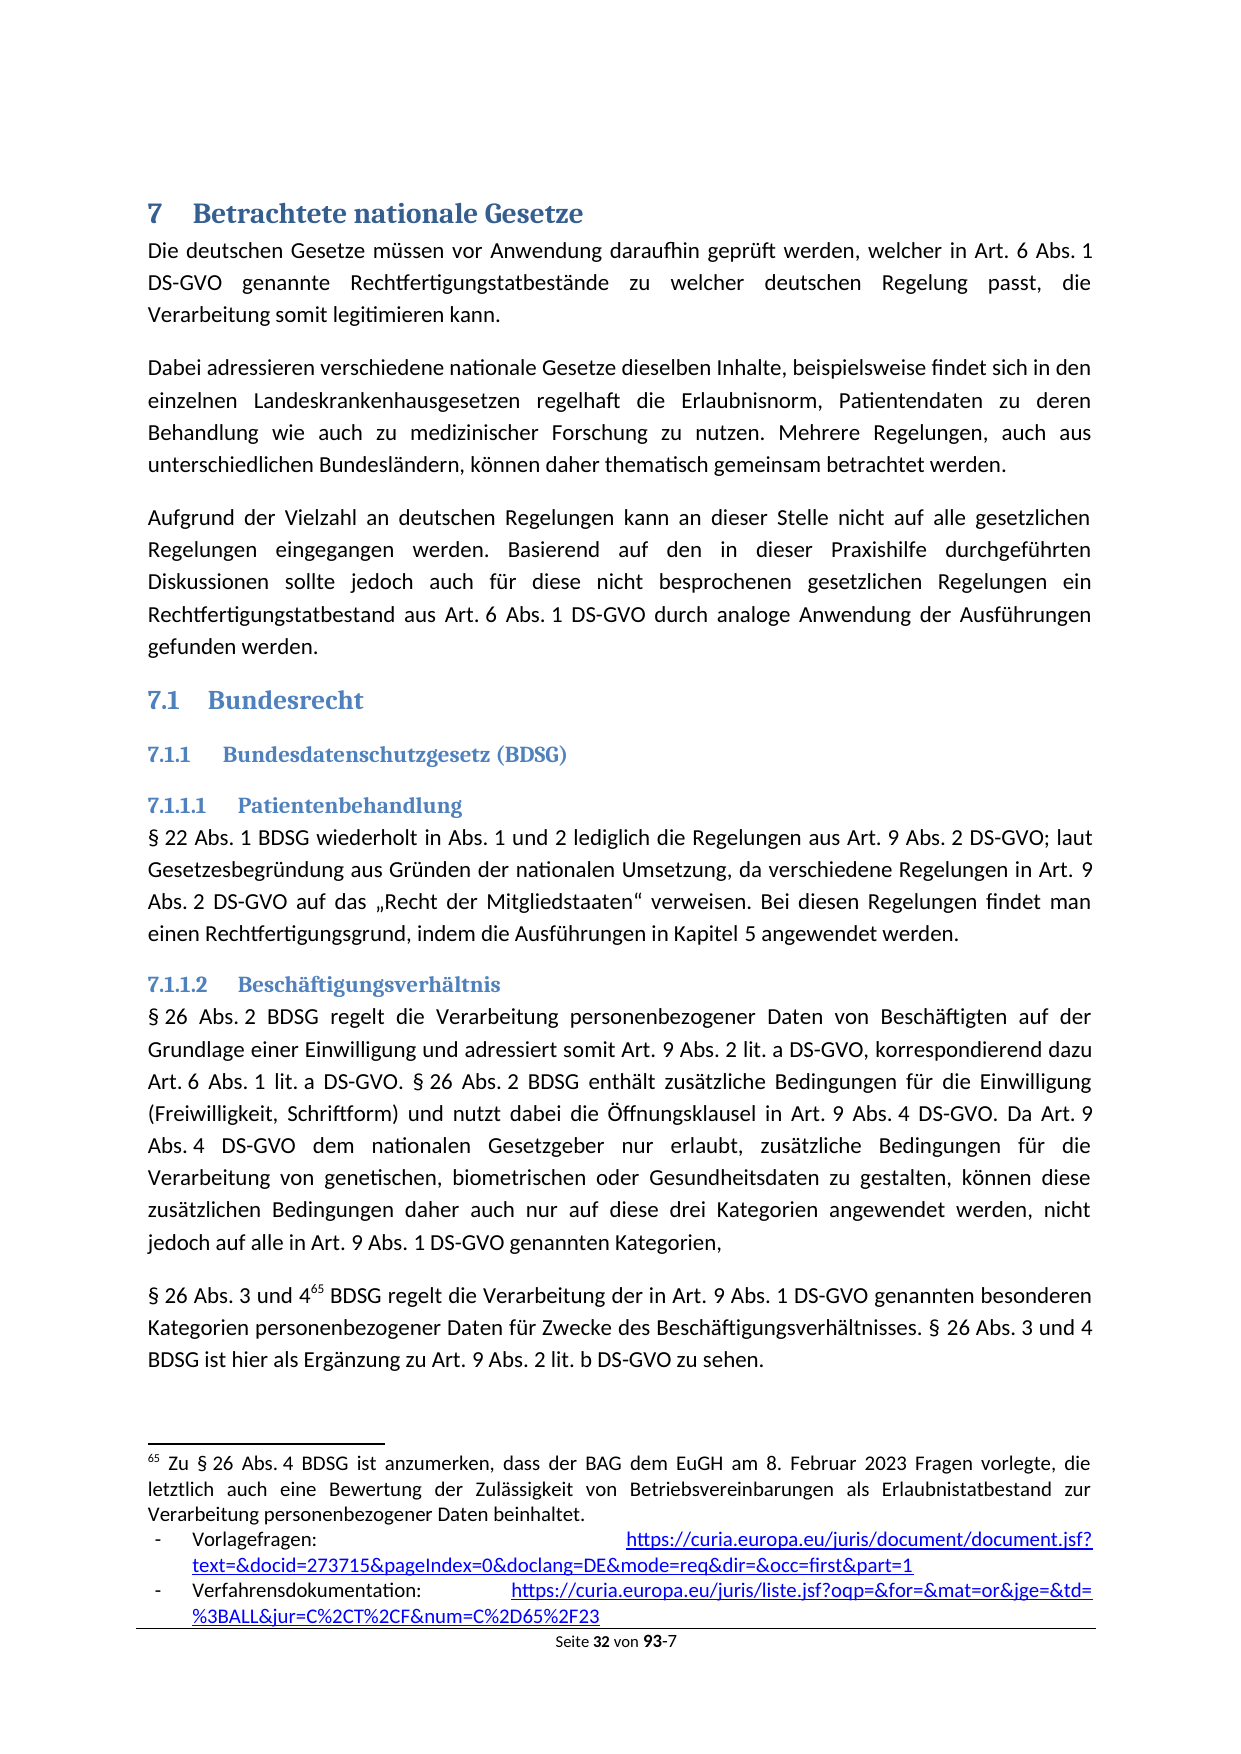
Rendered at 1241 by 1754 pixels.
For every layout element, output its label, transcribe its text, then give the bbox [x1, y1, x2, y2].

text § 26 Abs. 2 BDSG regelt die Verarbeitung personenbezogener Daten von Beschäftigten auf der Grundlage einer Einwilligung und adressiert somit Art. 9 Abs. 2 lit. a DS-GVO, korrespondierend dazu Art. 6 Abs. 1 lit. a DS-GVO. § 26 Abs. 2 BDSG enthält zusätzliche Bedingungen für die Einwilligung (Freiwilligkeit, Schriftform) und nutzt dabei die Öffnungsklausel in Art. 9 Abs. 4 DS-GVO. Da Art. 9 Abs. 4 DS-GVO dem nationalen Gesetzgeber nur erlaubt, zusätzliche Bedingungen für die Verarbeitung von genetischen, biometrischen oder Gesundheitsdaten zu gestalten, können diese zusätzlichen Bedingungen daher auch nur auf diese drei Kategorien angewendet werden, nicht jedoch auf alle in Art. 9 Abs. 1 DS-GVO genannten Kategorien, [148, 1002, 1093, 1256]
text Aufgrund der Vielzahl an deutschen Regelungen kann an dieser Stelle nicht auf alle gesetzlichen Regelungen eingegangen werden. Basierend auf den in dieser Praxishilfe durchgeführten Diskussionen sollte jedoch auch für diese nicht besprochenen gesetzlichen Regelungen ein Rechtfertigungstatbestand aus Art. 6 Abs. 1 DS-GVO durch analoge Anwendung der Ausführungen gefunden werden. [148, 503, 1093, 660]
subtitle Patientenbehandlung [148, 792, 1093, 819]
subtitle Beschäftigungsverhältnis [148, 972, 1093, 999]
subtitle Bundesdatenschutzgesetz (BDSG) [148, 741, 1093, 768]
text § 26 Abs. 3 und 4 BDSG regelt die Verarbeitung der in Art. 9 Abs. 1 DS-GVO genannten besonderen Kategorien personenbezogener Daten für Zwecke des Beschäftigungsverhältnisses. § 26 Abs. 3 und 4 BDSG ist hier als Ergänzung zu Art. 9 Abs. 2 lit. b DS-GVO zu sehen. [148, 1281, 1093, 1373]
text Die deutschen Gesetze müssen vor Anwendung daraufhin geprüft werden, welcher in Art. 6 Abs. 1 DS-GVO genannte Rechtfertigungstatbestände zu welcher deutschen Regelung passt, die Verarbeitung somit legitimieren kann. [148, 236, 1093, 328]
text Dabei adressieren verschiedene nationale Gesetze dieselben Inhalte, beispielsweise findet sich in den einzelnen Landeskrankenhausgesetzen regelhaft die Erlaubnisnorm, Patientendaten zu deren Behandlung wie auch zu medizinischer Forschung zu nutzen. Mehrere Regelungen, auch aus unterschiedlichen Bundesländern, können daher thematisch gemeinsam betrachtet werden. [148, 353, 1093, 478]
subtitle Bundesrecht [148, 685, 1093, 716]
text § 22 Abs. 1 BDSG wiederholt in Abs. 1 und 2 lediglich die Regelungen aus Art. 9 Abs. 2 DS-GVO; laut Gesetzesbegründung aus Gründen der nationalen Umsetzung, da verschiedene Regelungen in Art. 9 Abs. 2 DS-GVO auf das „Recht der Mitgliedstaaten“ verweisen. Bei diesen Regelungen findet man einen Rechtfertigungsgrund, indem die Ausführungen in Kapitel 5 angewendet werden. [148, 823, 1093, 947]
subtitle Betrachtete nationale Gesetze [148, 198, 1093, 231]
